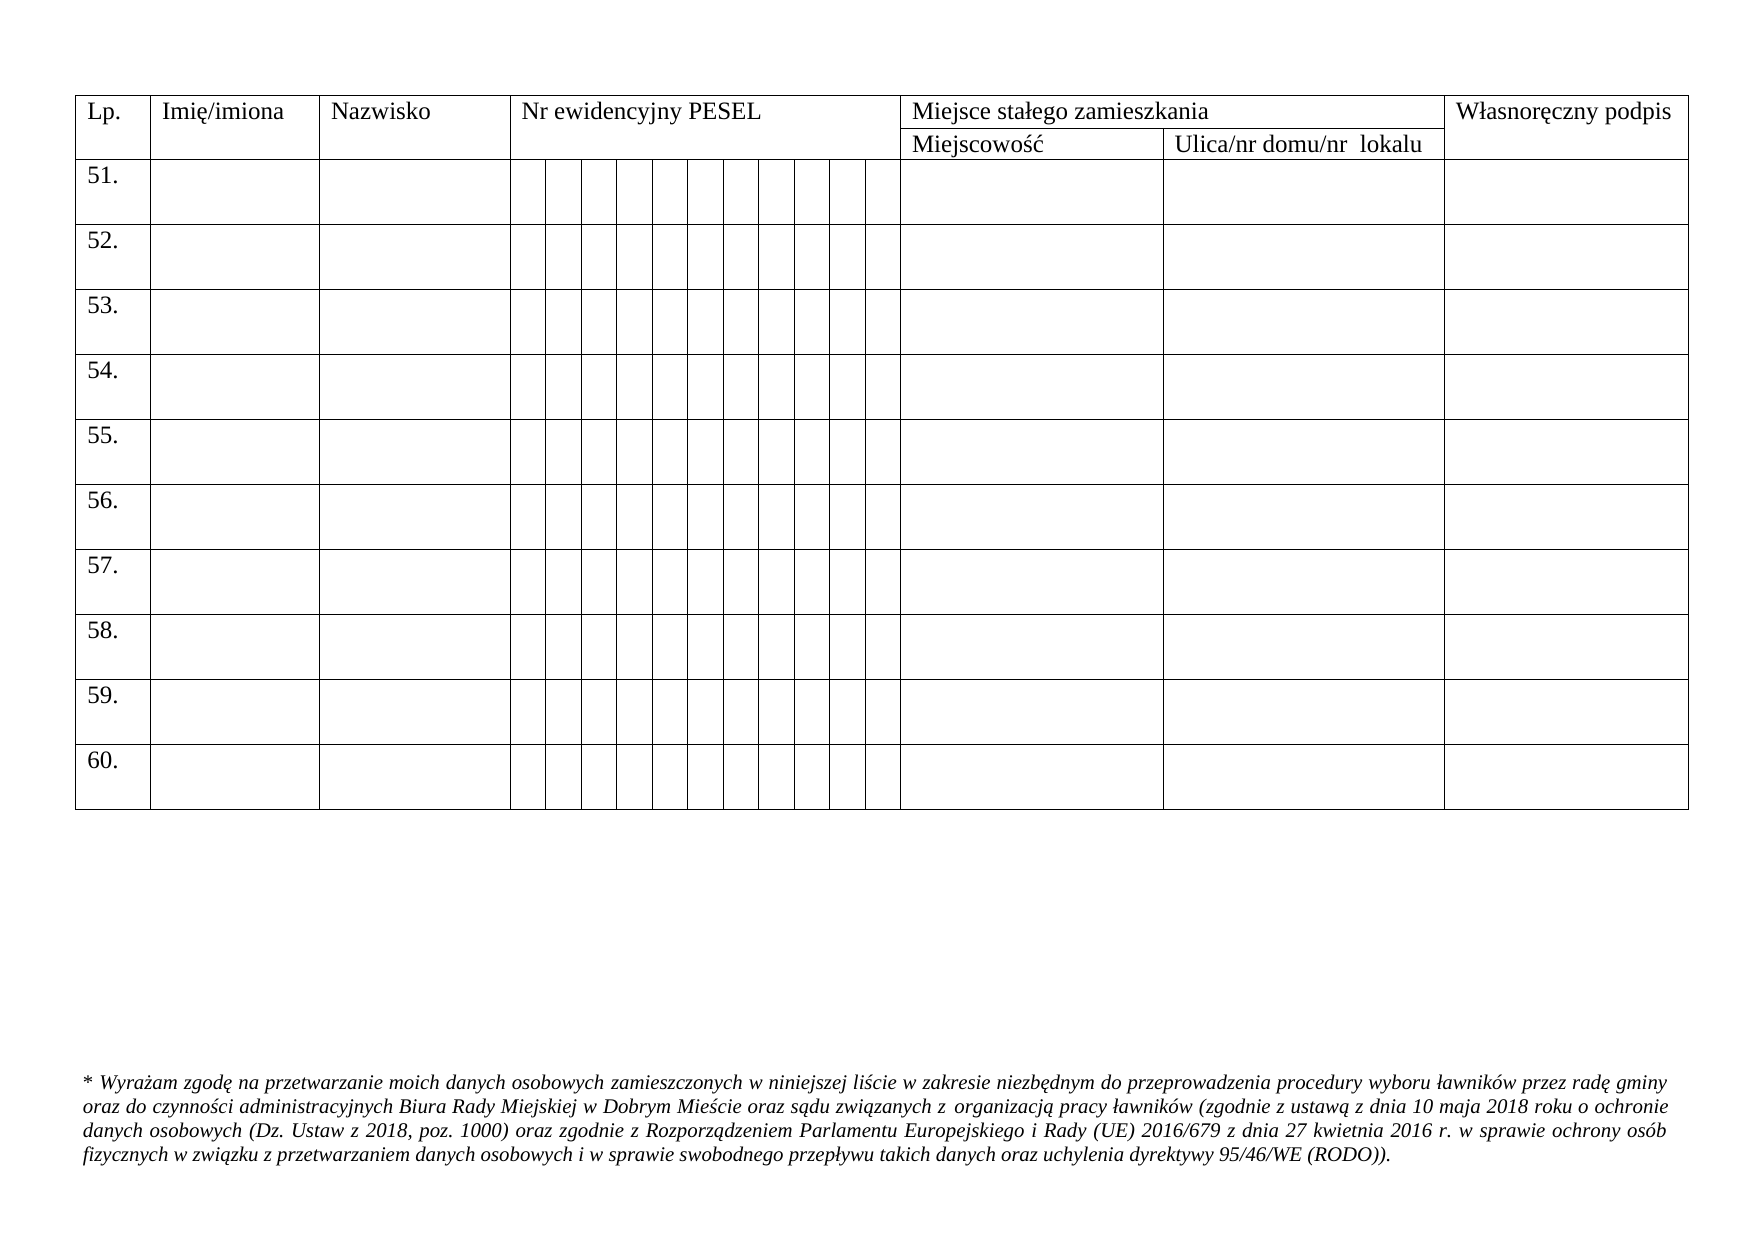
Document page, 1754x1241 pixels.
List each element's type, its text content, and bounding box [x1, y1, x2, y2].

table_cell [582, 550, 616, 614]
table_cell [724, 550, 758, 614]
table_cell Miejscowość [901, 129, 1163, 159]
table_cell [724, 745, 758, 809]
table_cell [724, 420, 758, 484]
table_cell [795, 160, 829, 224]
table_cell 53. [76, 290, 150, 354]
table_cell [582, 290, 616, 354]
table_cell [688, 615, 723, 679]
table_cell [151, 160, 319, 224]
table_cell [546, 550, 581, 614]
table_cell [759, 615, 794, 679]
table_header Miejsce stałego zamieszkania [901, 96, 1444, 128]
table_cell [1445, 680, 1688, 744]
table_cell 52. [76, 225, 150, 289]
table_cell [582, 485, 616, 549]
table_header Imię/imiona [151, 96, 319, 159]
table_cell [617, 355, 652, 419]
table_cell [795, 615, 829, 679]
table_header Nr ewidencyjny PESEL [511, 96, 900, 159]
table_cell [582, 615, 616, 679]
table_cell [151, 615, 319, 679]
table_cell [320, 290, 510, 354]
table_cell 59. [76, 680, 150, 744]
table_cell [617, 550, 652, 614]
table_cell [617, 290, 652, 354]
table_cell [724, 680, 758, 744]
table_cell [320, 485, 510, 549]
table_cell [724, 615, 758, 679]
table_cell [1445, 420, 1688, 484]
table_cell [653, 225, 687, 289]
table_cell [582, 745, 616, 809]
table_cell [724, 355, 758, 419]
table_cell [901, 160, 1163, 224]
table_cell [1164, 485, 1444, 549]
table_cell [830, 615, 865, 679]
table_cell [688, 420, 723, 484]
table_cell [866, 550, 900, 614]
table_cell [320, 680, 510, 744]
table_cell [866, 680, 900, 744]
table_cell [1164, 420, 1444, 484]
table_cell 60. [76, 745, 150, 809]
table_cell [795, 485, 829, 549]
table_header Nazwisko [320, 96, 510, 159]
table_header Lp. [76, 96, 150, 159]
table_cell [724, 485, 758, 549]
table_cell 55. [76, 420, 150, 484]
table_cell [511, 745, 545, 809]
table_cell [1445, 290, 1688, 354]
table_cell [617, 615, 652, 679]
table_cell [795, 290, 829, 354]
table_cell [582, 355, 616, 419]
table_cell [653, 355, 687, 419]
table_cell [1445, 225, 1688, 289]
table_cell [617, 225, 652, 289]
table_cell [546, 420, 581, 484]
table_cell [688, 550, 723, 614]
table_cell [795, 745, 829, 809]
table_cell [1164, 680, 1444, 744]
table_cell [759, 550, 794, 614]
table_cell [830, 160, 865, 224]
table_cell [151, 290, 319, 354]
table_cell [511, 420, 545, 484]
table_cell [653, 160, 687, 224]
table_cell [511, 615, 545, 679]
table_cell [830, 745, 865, 809]
table_cell [1164, 615, 1444, 679]
table_cell [866, 160, 900, 224]
table_cell [830, 355, 865, 419]
table_cell 54. [76, 355, 150, 419]
table_cell [795, 550, 829, 614]
table_cell [617, 160, 652, 224]
table_cell [688, 745, 723, 809]
table_cell [866, 485, 900, 549]
table_cell [866, 420, 900, 484]
table_cell [830, 420, 865, 484]
table_cell [511, 485, 545, 549]
table_cell [1445, 745, 1688, 809]
table_cell [866, 615, 900, 679]
table_cell [866, 745, 900, 809]
table_cell [830, 485, 865, 549]
table_cell [511, 680, 545, 744]
table_cell [866, 290, 900, 354]
table_cell [901, 225, 1163, 289]
table_cell [653, 680, 687, 744]
table_cell [688, 355, 723, 419]
table_cell [830, 680, 865, 744]
table_cell [653, 615, 687, 679]
table_cell [688, 160, 723, 224]
table_cell [653, 420, 687, 484]
table_cell [151, 420, 319, 484]
table_cell [830, 225, 865, 289]
table_cell [1164, 550, 1444, 614]
table_cell [759, 160, 794, 224]
table_cell [724, 160, 758, 224]
table_cell [830, 550, 865, 614]
table_cell [724, 290, 758, 354]
table_cell [511, 160, 545, 224]
table_cell [617, 745, 652, 809]
table_cell [151, 550, 319, 614]
table_cell [795, 680, 829, 744]
table_cell 57. [76, 550, 150, 614]
table_cell [901, 680, 1163, 744]
table_cell [688, 290, 723, 354]
table_cell [1164, 225, 1444, 289]
table_cell [688, 225, 723, 289]
table_cell [830, 290, 865, 354]
table_cell [866, 225, 900, 289]
table_cell [546, 290, 581, 354]
table_cell [1445, 485, 1688, 549]
table_cell [1445, 615, 1688, 679]
table_cell [724, 225, 758, 289]
table_header Własnoręczny podpis [1445, 96, 1688, 159]
table_cell [759, 290, 794, 354]
table_cell [759, 485, 794, 549]
table_cell [617, 485, 652, 549]
table_cell [151, 355, 319, 419]
table_cell [151, 745, 319, 809]
table_cell [901, 290, 1163, 354]
table_cell [320, 615, 510, 679]
table_cell [582, 225, 616, 289]
table_cell [511, 290, 545, 354]
table_cell [1445, 355, 1688, 419]
table_cell [759, 745, 794, 809]
table_cell [653, 485, 687, 549]
table_cell [582, 680, 616, 744]
table_cell [795, 355, 829, 419]
table_cell [1164, 160, 1444, 224]
table_cell [1164, 290, 1444, 354]
table_cell [617, 680, 652, 744]
table_cell [901, 550, 1163, 614]
table_cell [320, 550, 510, 614]
table_cell [546, 745, 581, 809]
table_cell [688, 680, 723, 744]
table_cell [866, 355, 900, 419]
table_cell [546, 680, 581, 744]
table_cell [901, 615, 1163, 679]
table_cell [582, 160, 616, 224]
table_cell Ulica/nr domu/nr lokalu [1164, 129, 1444, 159]
table_cell [320, 745, 510, 809]
table_cell [546, 160, 581, 224]
table_cell [795, 420, 829, 484]
table_cell [511, 550, 545, 614]
table_cell [901, 485, 1163, 549]
table_cell [759, 355, 794, 419]
table_cell [1164, 355, 1444, 419]
table_cell [546, 225, 581, 289]
table_cell [320, 355, 510, 419]
table_cell [511, 355, 545, 419]
table_cell [1164, 745, 1444, 809]
table_cell [795, 225, 829, 289]
table_cell [320, 160, 510, 224]
table_cell [617, 420, 652, 484]
table_cell [546, 615, 581, 679]
table_cell [901, 355, 1163, 419]
table_cell [653, 550, 687, 614]
table_cell [546, 485, 581, 549]
table_cell [582, 420, 616, 484]
table_cell [901, 745, 1163, 809]
table_cell [653, 745, 687, 809]
table_cell [653, 290, 687, 354]
table_cell [151, 485, 319, 549]
table_cell [1445, 550, 1688, 614]
table_cell [759, 680, 794, 744]
table_cell 51. [76, 160, 150, 224]
table_cell [511, 225, 545, 289]
table_cell 56. [76, 485, 150, 549]
table_cell [320, 420, 510, 484]
table_cell [320, 225, 510, 289]
table_cell [546, 355, 581, 419]
table_cell [759, 420, 794, 484]
table_cell [151, 225, 319, 289]
table_cell [759, 225, 794, 289]
table_cell [688, 485, 723, 549]
table_cell [1445, 160, 1688, 224]
table_cell [151, 680, 319, 744]
table_cell 58. [76, 615, 150, 679]
table_cell [901, 420, 1163, 484]
